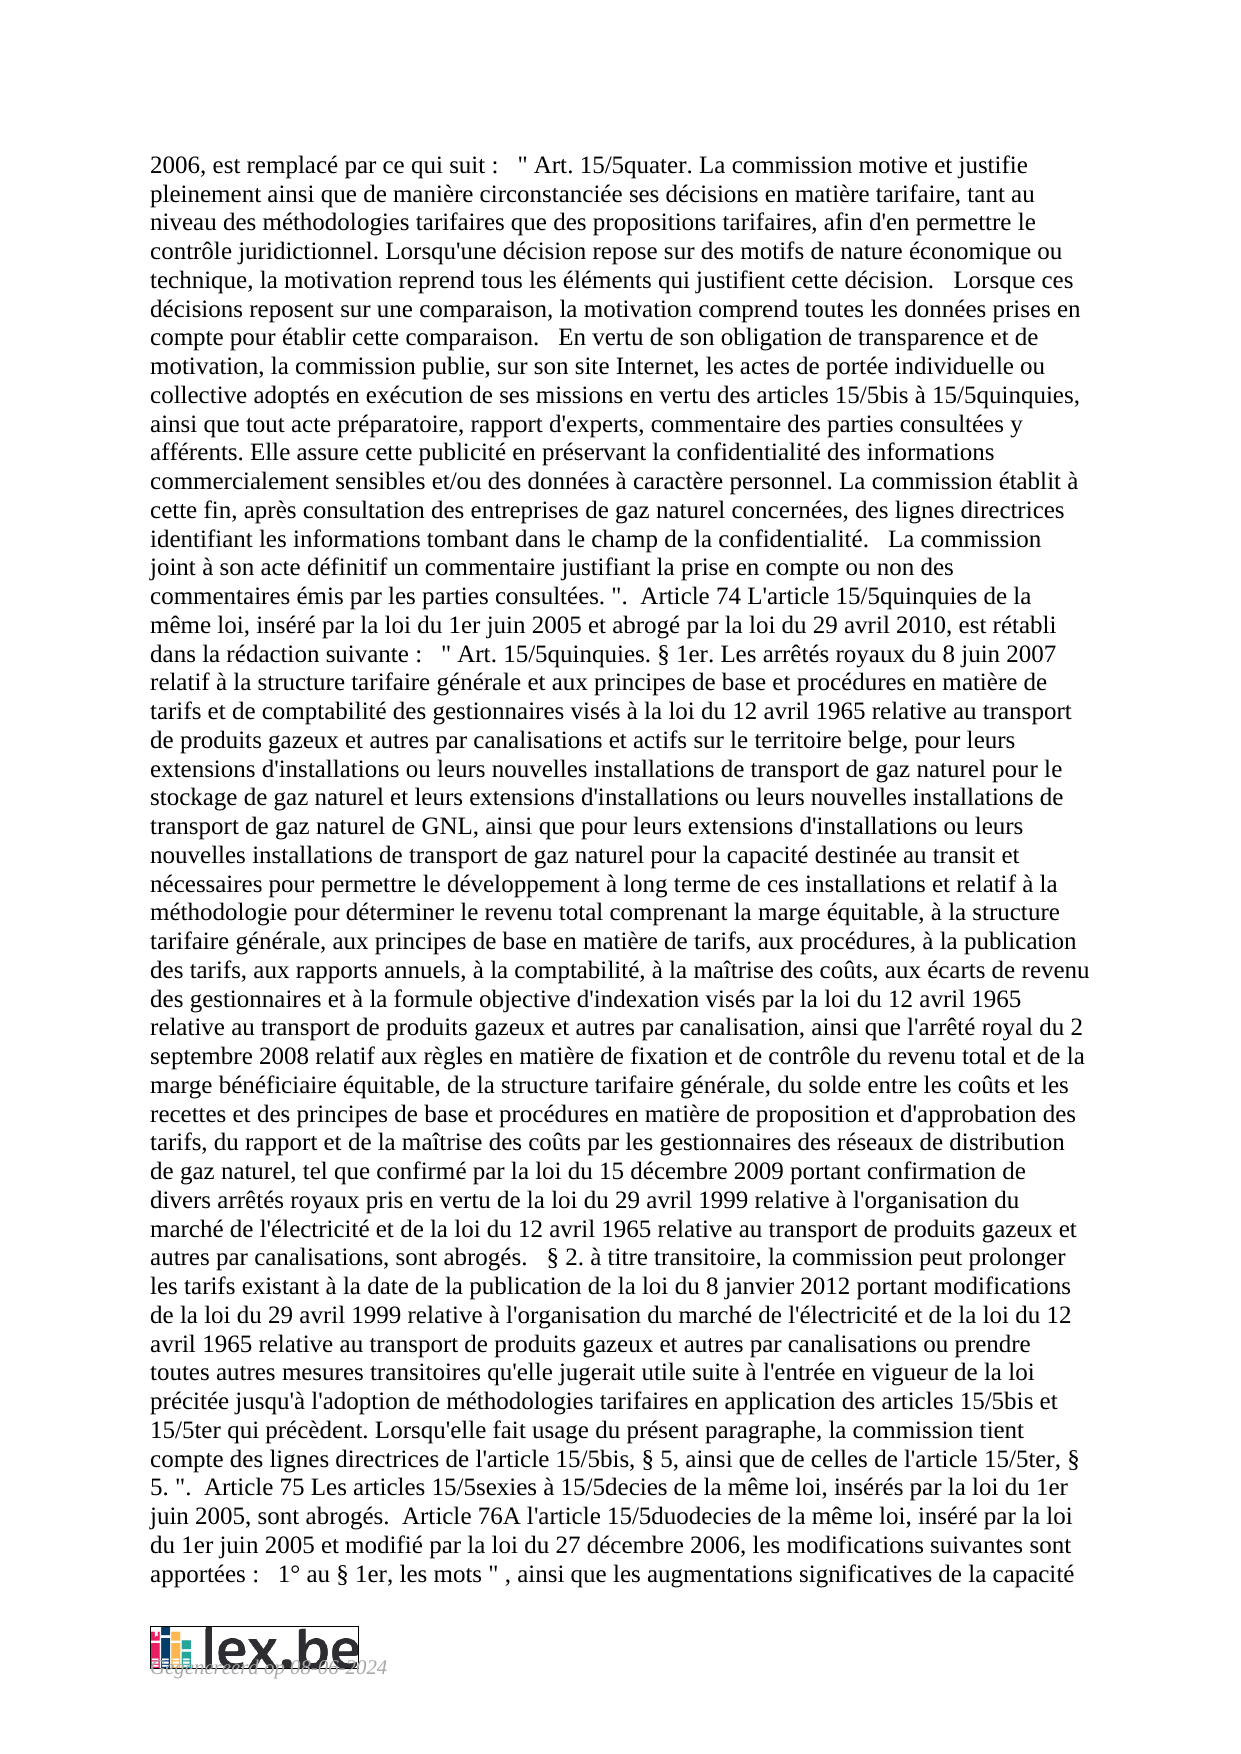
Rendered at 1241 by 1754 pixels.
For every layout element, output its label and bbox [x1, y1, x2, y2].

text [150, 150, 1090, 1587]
picture [151, 1627, 358, 1668]
